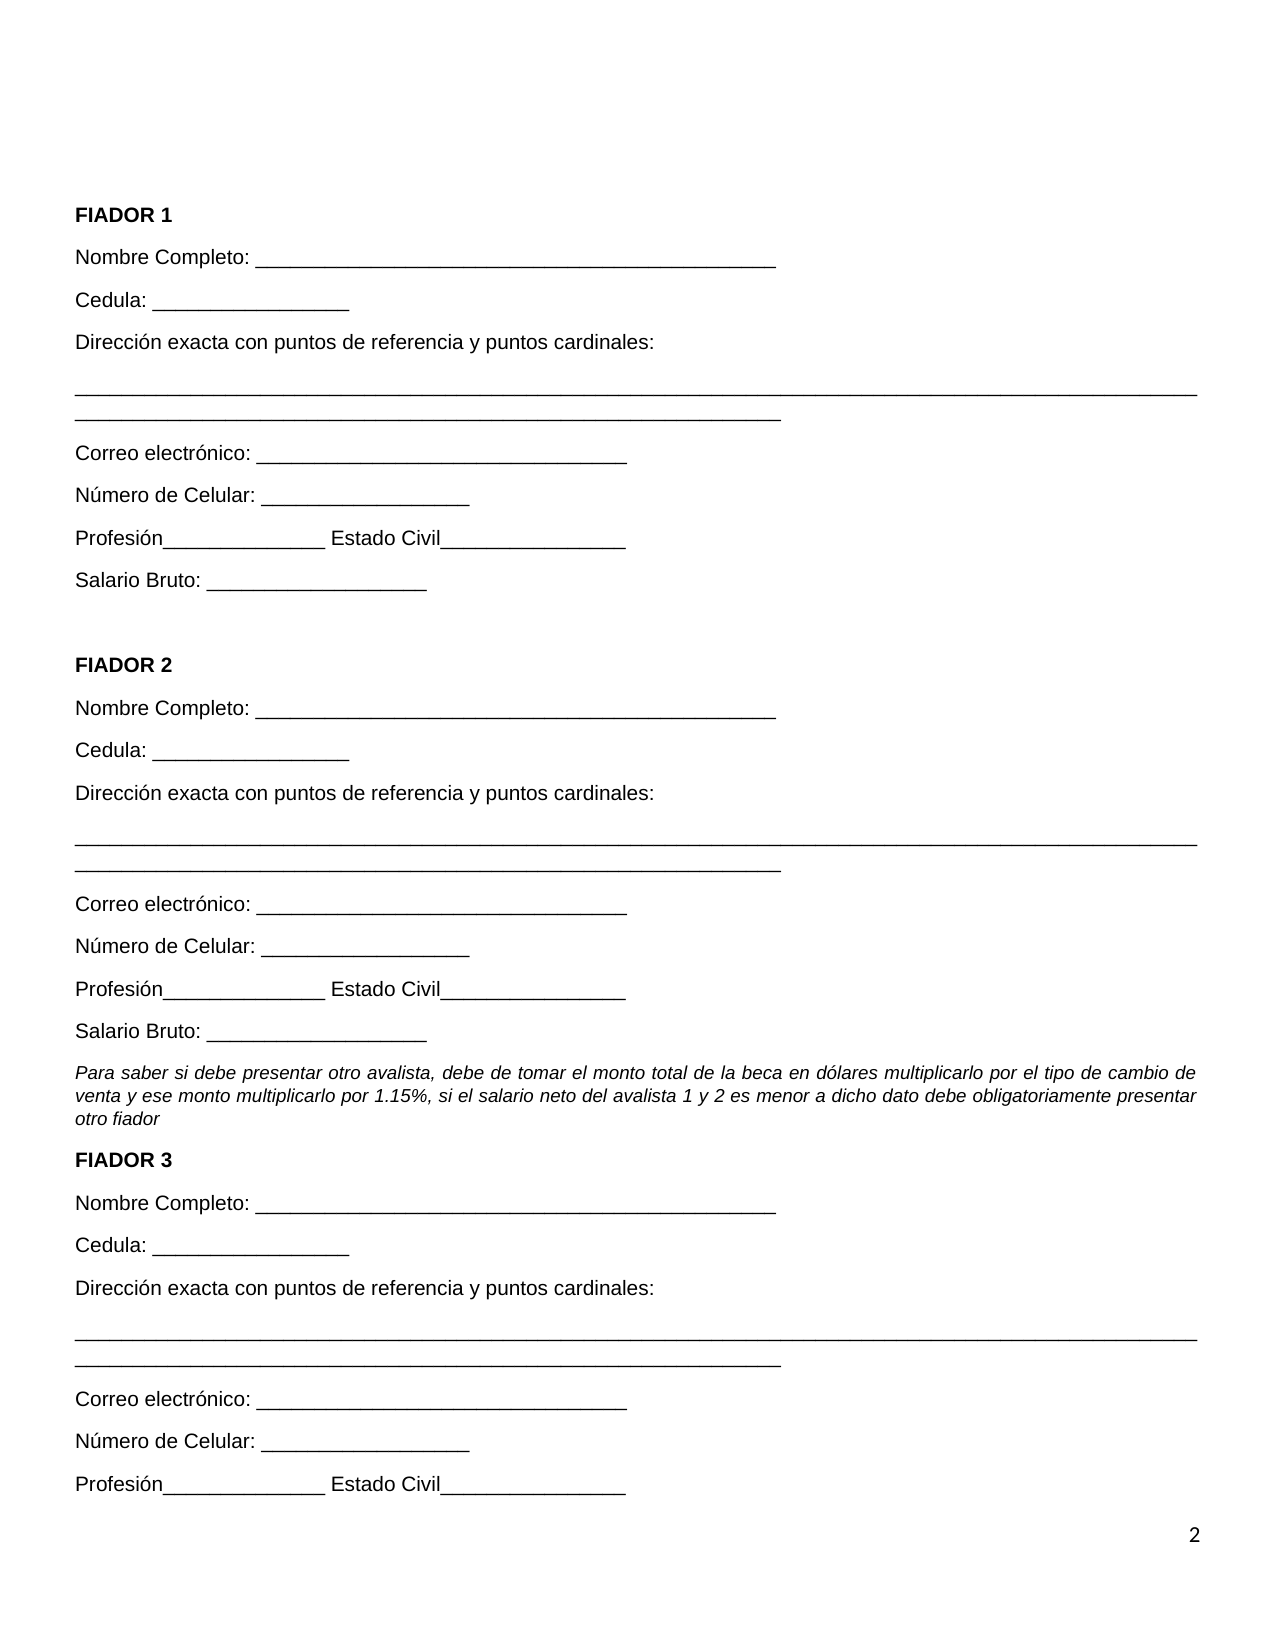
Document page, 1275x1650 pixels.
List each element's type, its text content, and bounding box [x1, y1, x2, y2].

text Número de Celular: __________________ [75, 1429, 1200, 1453]
text Dirección exacta con puntos de referencia y puntos cardinales: [75, 1276, 1200, 1299]
text Cedula: _________________ [75, 1233, 1200, 1257]
text Dirección exacta con puntos de referencia y puntos cardinales: [75, 330, 1200, 354]
text FIADOR 3 [75, 1148, 1200, 1172]
text Correo electrónico: ________________________________ [75, 1386, 1200, 1410]
text Profesión______________ Estado Civil________________ [75, 1471, 1200, 1495]
text FIADOR 1 [75, 202, 1200, 226]
text FIADOR 2 [75, 653, 1200, 677]
text Salario Bruto: ___________________ [75, 1019, 1200, 1043]
text Dirección exacta con puntos de referencia y puntos cardinales: [75, 781, 1200, 805]
text Para saber si debe presentar otro avalista, debe de tomar el monto total de la beca en dólares multiplicarlo por el tipo de cambio de venta y ese monto multiplicarlo por 1.15%, si el salario neto del avalista 1 y 2 es menor a dicho dato debe obligatoriamente presentar otro fiador [75, 1062, 1200, 1130]
text Nombre Completo: _____________________________________________ [75, 696, 1200, 720]
text Profesión______________ Estado Civil________________ [75, 977, 1200, 1001]
text Profesión______________ Estado Civil________________ [75, 526, 1200, 550]
text Cedula: _________________ [75, 738, 1200, 762]
text Nombre Completo: _____________________________________________ [75, 245, 1200, 269]
text Correo electrónico: ________________________________ [75, 892, 1200, 916]
text Cedula: _________________ [75, 287, 1200, 311]
text Nombre Completo: _____________________________________________ [75, 1191, 1200, 1214]
text Número de Celular: __________________ [75, 483, 1200, 507]
text Número de Celular: __________________ [75, 934, 1200, 958]
text Salario Bruto: ___________________ [75, 568, 1200, 592]
text Correo electrónico: ________________________________ [75, 441, 1200, 465]
